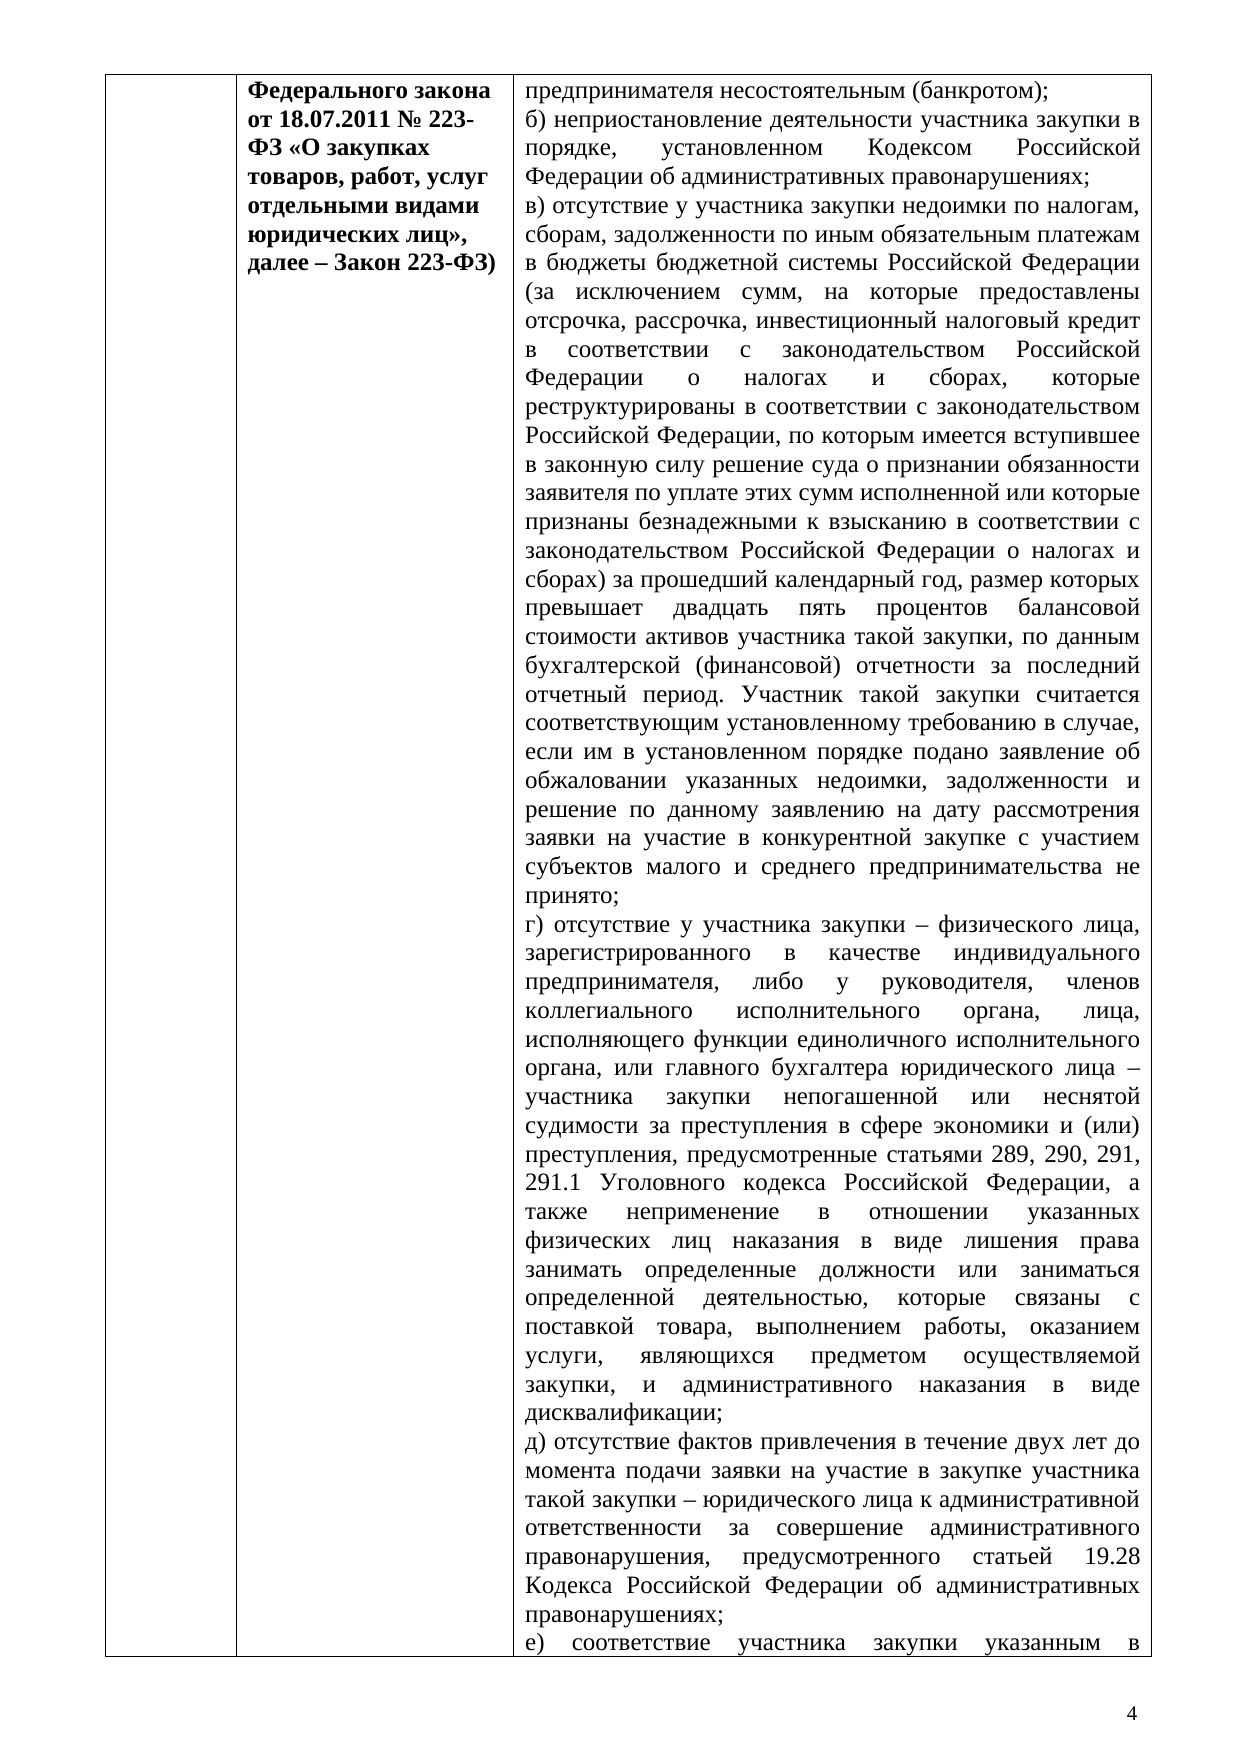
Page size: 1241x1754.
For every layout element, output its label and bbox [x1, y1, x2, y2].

table_cell [237, 75, 513, 1656]
table_cell [514, 75, 1151, 1656]
table_cell [106, 75, 236, 1656]
